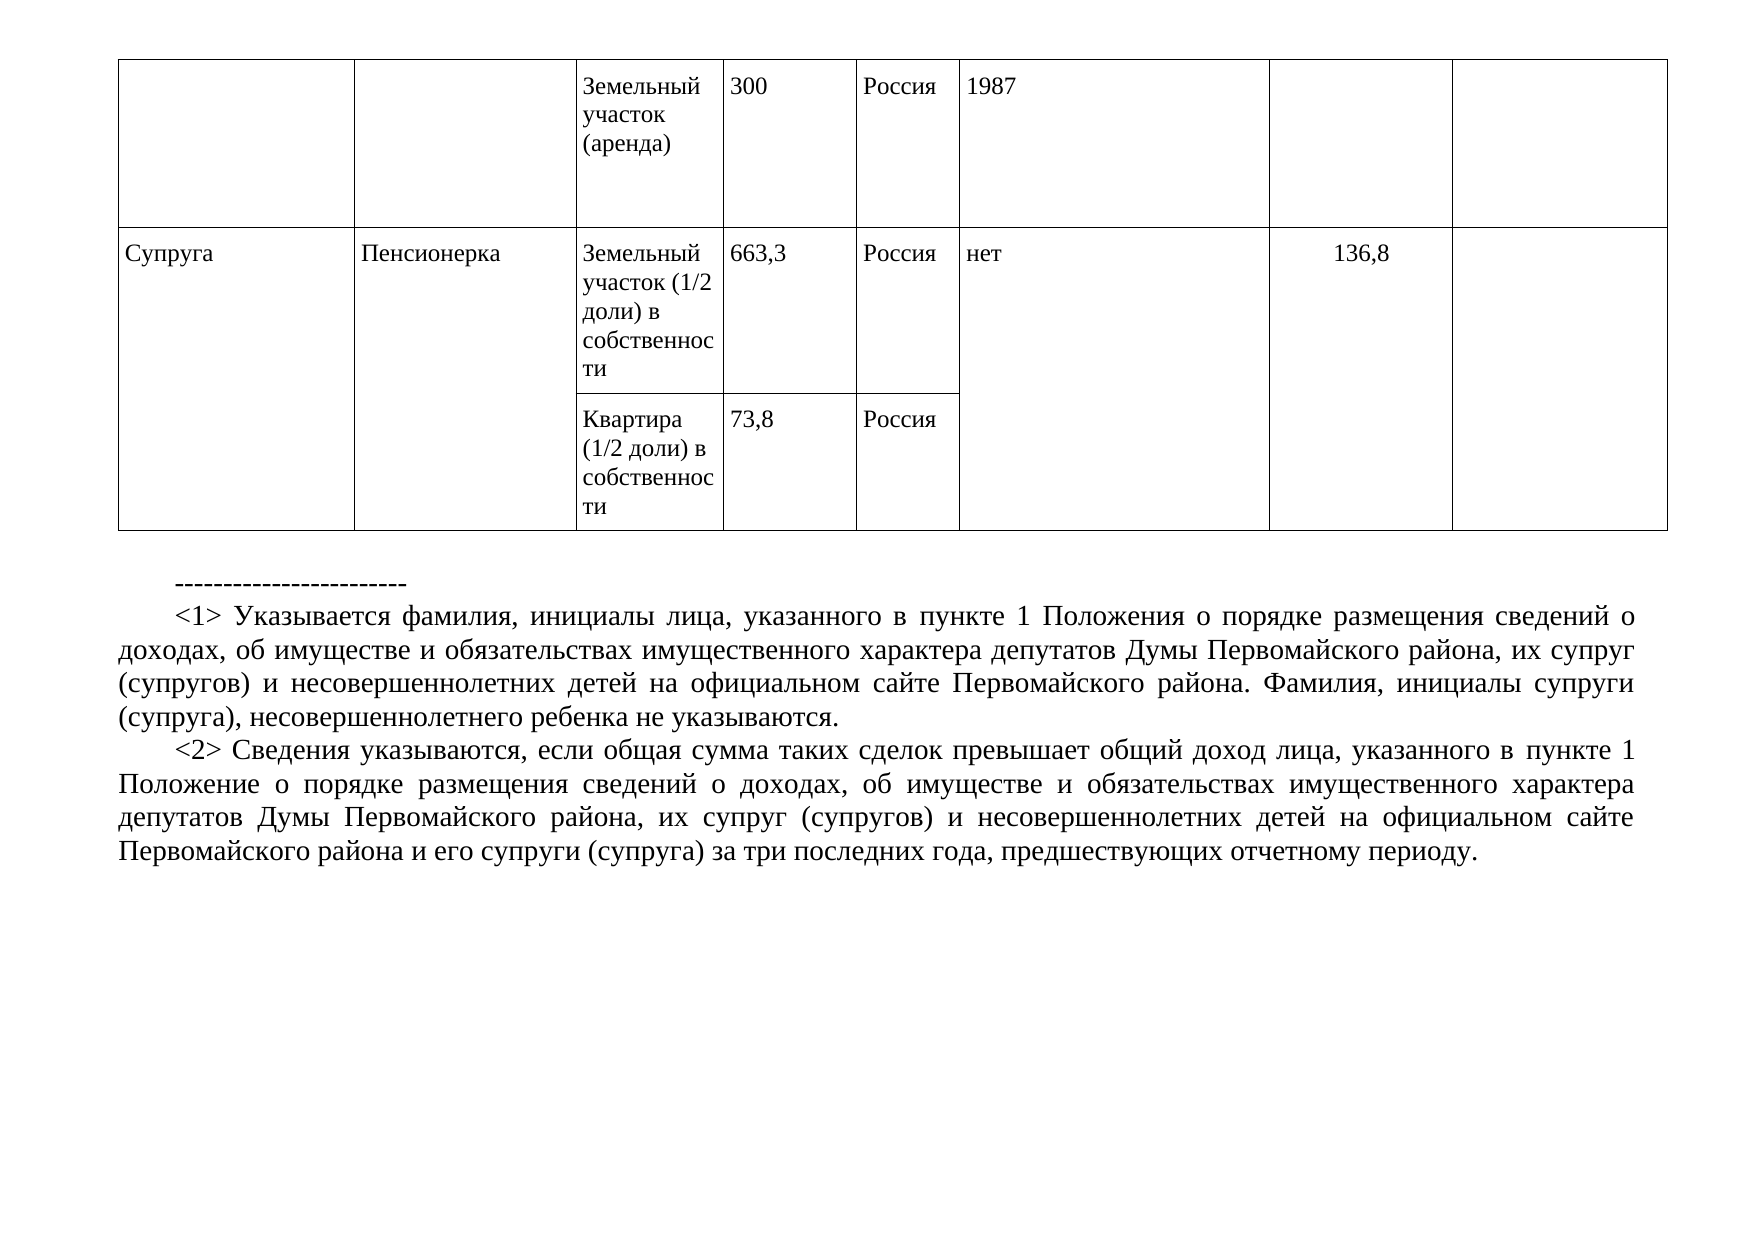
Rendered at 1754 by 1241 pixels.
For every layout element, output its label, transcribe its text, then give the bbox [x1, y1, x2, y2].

text <2> Сведения указываются, если общая сумма таких сделок превышает общий доход лица, указанного в пункте 1 Положение о порядке размещения сведений о доходах, об имуществе и обязательствах имущественного характера депутатов Думы Первомайского района, их супруг (супругов) и несовершеннолетних детей на официальном сайте Первомайского района и его супруги (супруга) за три последних года, предшествующих отчетному периоду. [118, 732, 1636, 867]
table_cell Квартира (1/2 доли) в собственности [577, 394, 723, 530]
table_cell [577, 228, 723, 393]
text <1> Указывается фамилия, инициалы лица, указанного в пункте 1 Положения о порядке размещения сведений о доходах, об имуществе и обязательствах имущественного характера депутатов Думы Первомайского района, их супруг (супругов) и несовершеннолетних детей на официальном сайте Первомайского района. Фамилия, инициалы супруги (супруга), несовершеннолетнего ребенка не указываются. [118, 598, 1636, 732]
table_cell Супруга [119, 228, 354, 530]
table_cell Россия [857, 394, 959, 530]
table_cell Пенсионерка [355, 228, 576, 530]
table_cell [1453, 228, 1667, 530]
table_cell 73,8 [724, 394, 856, 530]
table_cell 663,3 [724, 228, 856, 393]
table_cell Россия [857, 60, 959, 227]
table_cell нет [960, 228, 1269, 530]
table_cell Земельный участок (аренда) [577, 60, 723, 227]
text ------------------------ [118, 565, 1636, 598]
table_cell 136,8 [1270, 228, 1452, 530]
table_cell 300 [724, 60, 856, 227]
table_cell Россия [857, 228, 959, 393]
